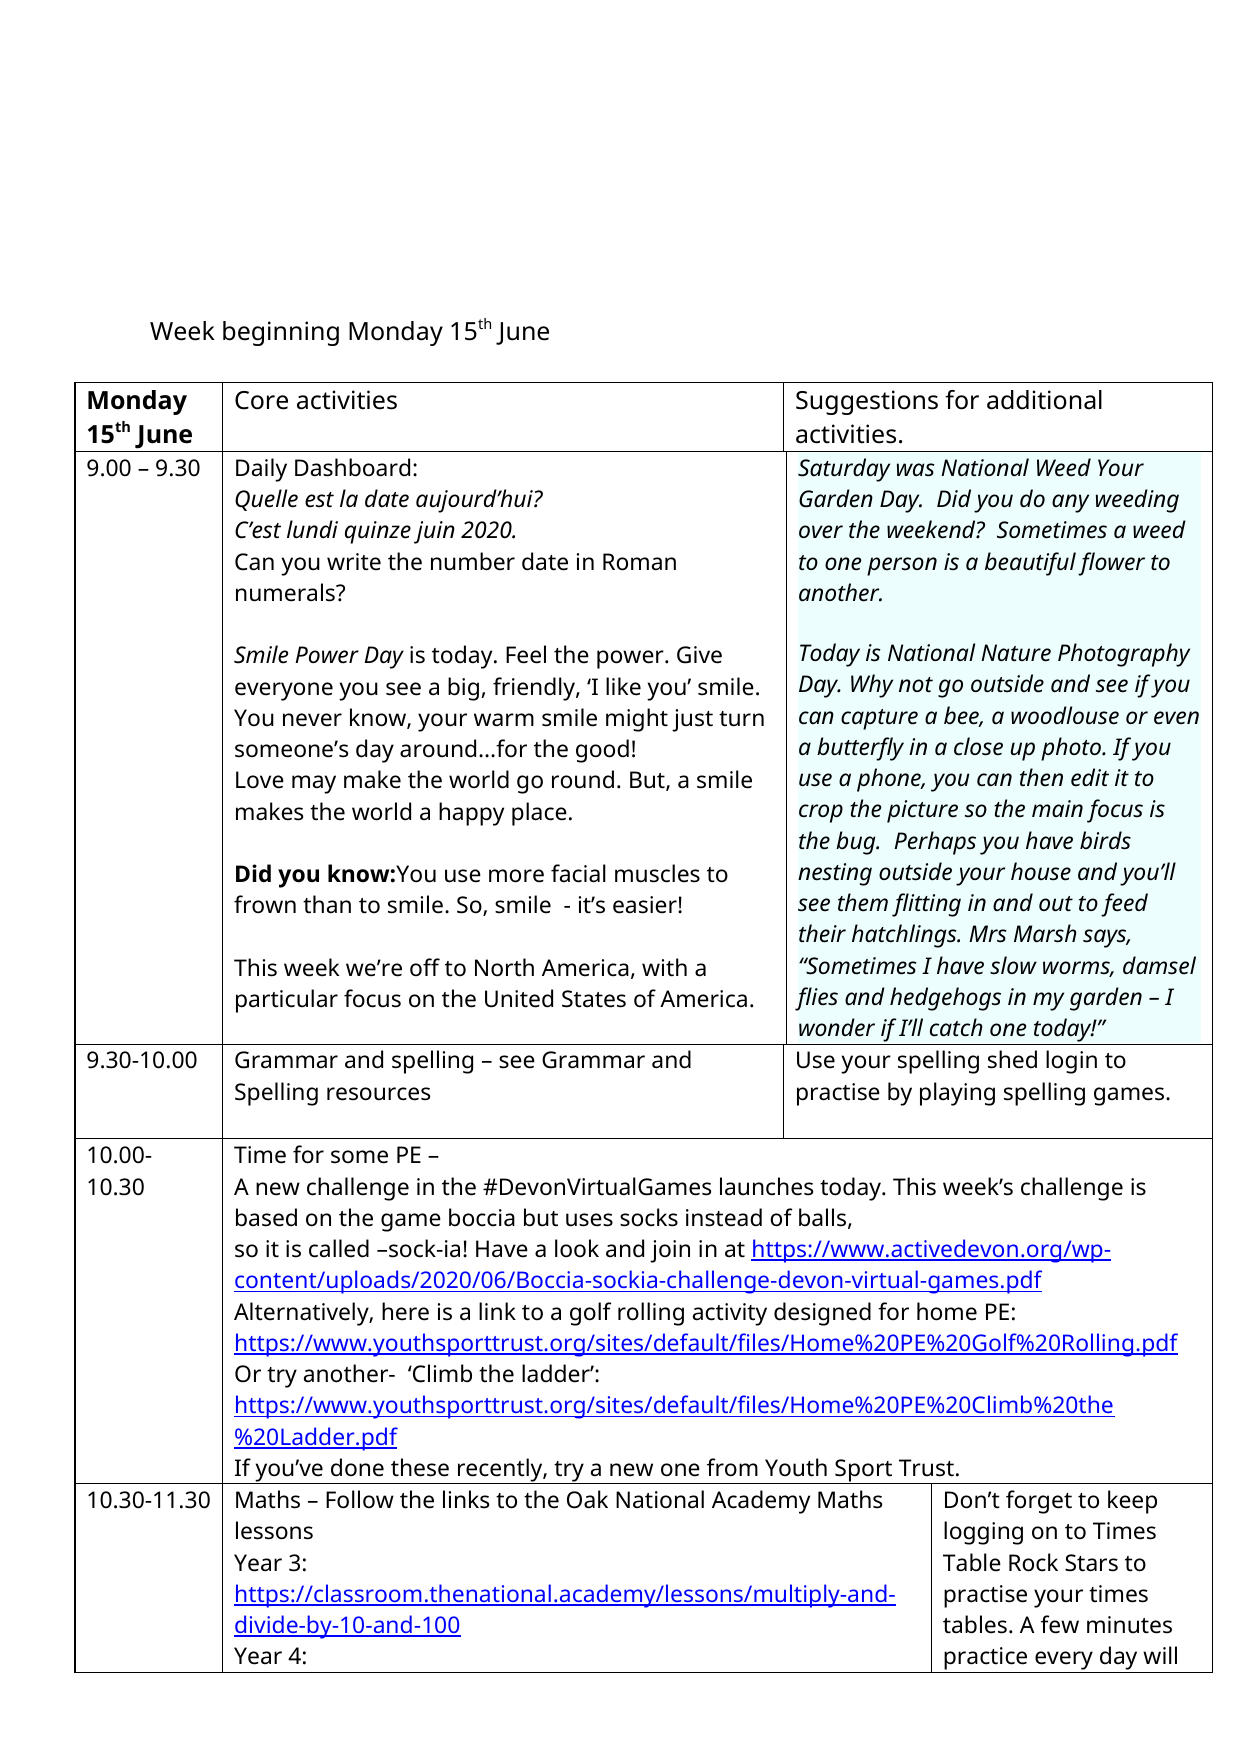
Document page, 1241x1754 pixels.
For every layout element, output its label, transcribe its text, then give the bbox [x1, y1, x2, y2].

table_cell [932, 1484, 1212, 1672]
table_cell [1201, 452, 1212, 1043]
table_cell Grammar and spelling – see Grammar and Spelling resources [223, 1045, 783, 1138]
table_header Suggestions for additional activities. [784, 383, 1212, 451]
table_header Core activities [223, 383, 783, 451]
table_cell Daily Dashboard: Quelle est la date aujourd’hui? C’est lundi quinze juin 2020. Can you write the number date in Roman numerals? Smile Power Day is today. Feel the power. Give everyone you see a big, friendly, ‘I like you’ smile. You never know, your warm smile might just turn someone’s day around…for the good! Love may make the world go round. But, a smile makes the world a happy place. Did you know:You use more facial muscles to frown than to smile. So, smile - it’s easier! This week we’re off to North America, with a particular focus on the United States of America. [223, 452, 786, 1043]
table_cell 10.30-11.30 [76, 1484, 222, 1672]
list Week beginning Monday 15th June [150, 313, 1165, 347]
table_cell 9.30-10.00 [76, 1045, 222, 1138]
table_header Monday 15th June [76, 383, 222, 451]
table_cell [223, 1484, 931, 1672]
table_cell Time for some PE – A new challenge in the #DevonVirtualGames launches today. This week’s challenge is based on the game boccia but uses socks instead of balls, so it is called –sock-ia! Have a look and join in at https://www.activedevon.org/wp-content/uploads/2020/06/Boccia-sockia-challenge-devon-virtual-games.pdf Alternatively, here is a link to a golf rolling activity designed for home PE: https://www.youthsporttrust.org/sites/default/files/Home%20PE%20Golf%20Rolling.pdf Or try another- ‘Climb the ladder’: https://www.youthsporttrust.org/sites/default/files/Home%20PE%20Climb%20the%20Ladder.pdf If you’ve done these recently, try a new one from Youth Sport Trust. [223, 1139, 1212, 1483]
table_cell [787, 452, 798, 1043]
table_cell 9.00 – 9.30 [76, 452, 222, 1043]
table_cell 10.00- 10.30 [76, 1139, 222, 1483]
table_cell Use your spelling shed login to practise by playing spelling games. [784, 1045, 1212, 1138]
